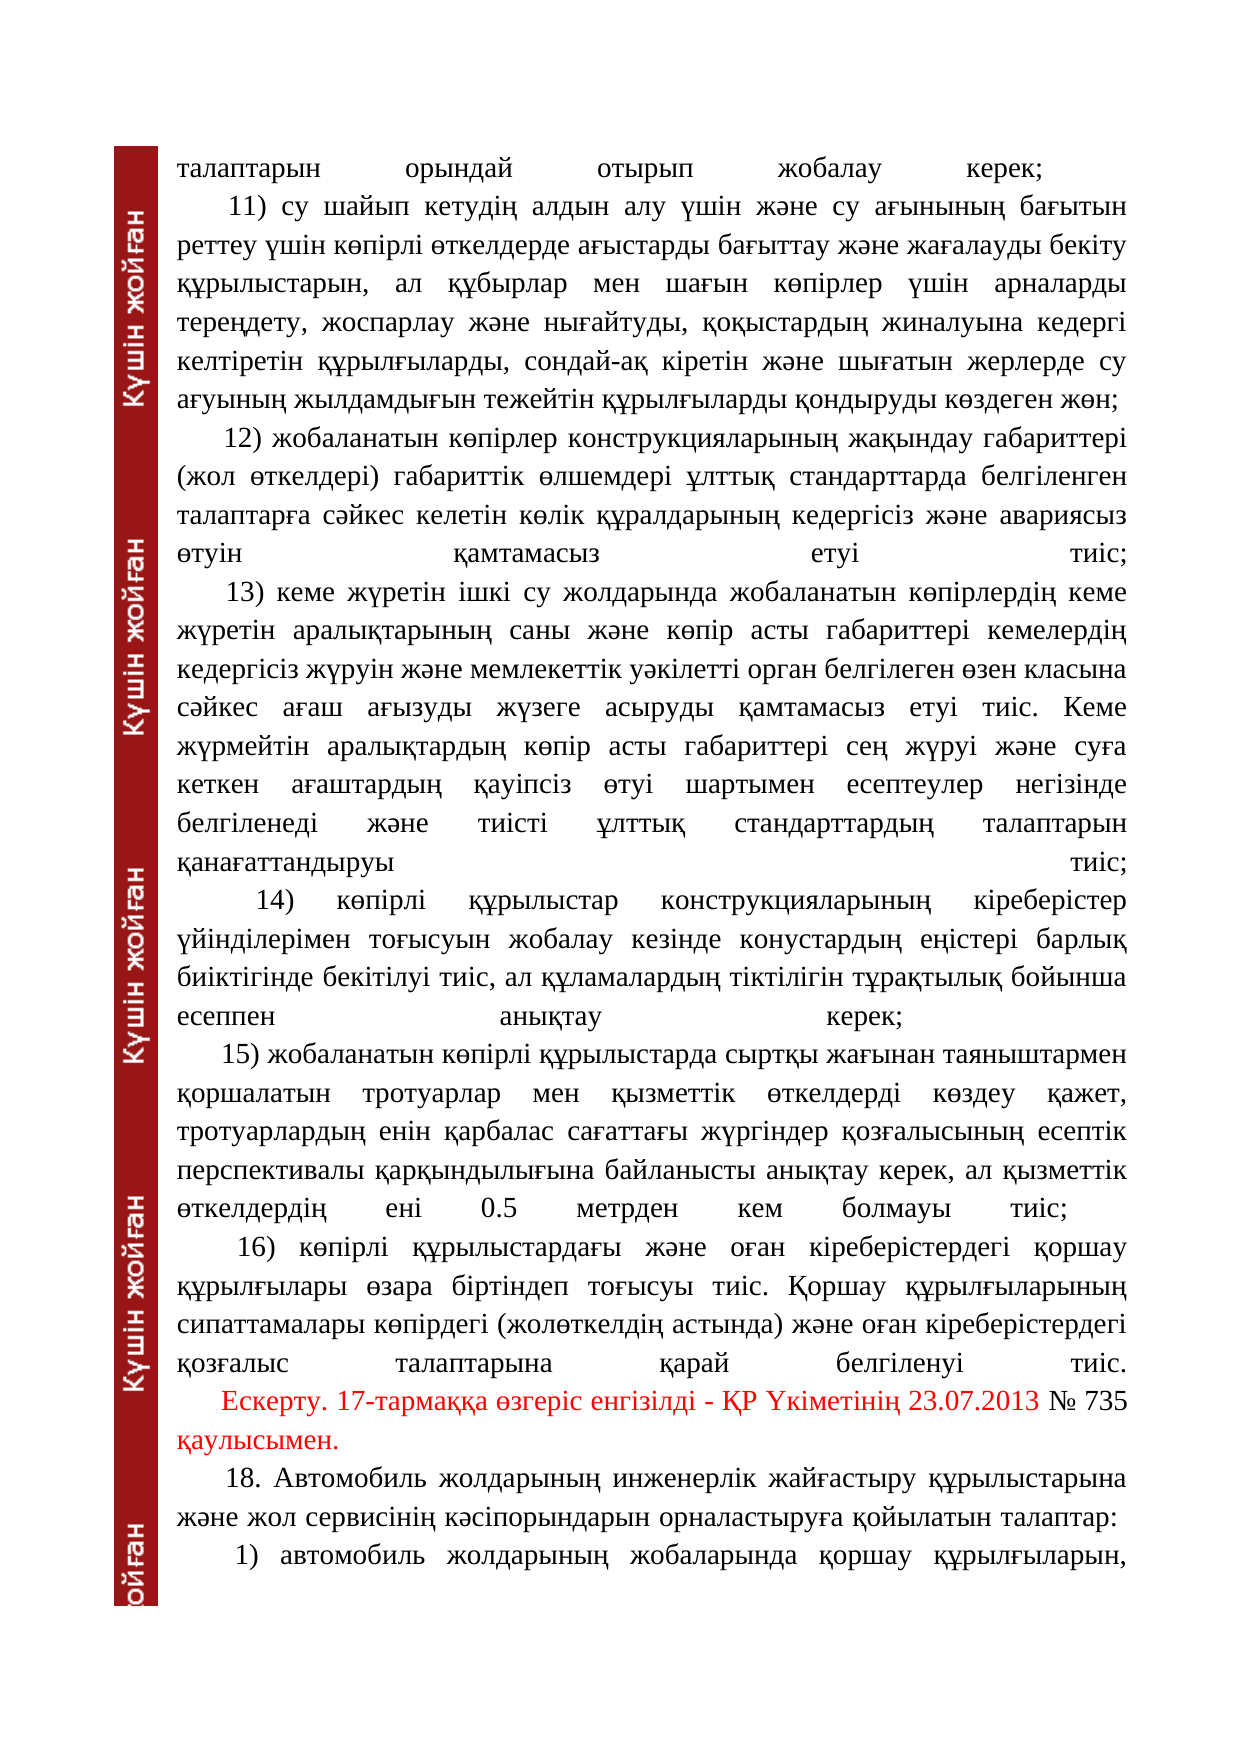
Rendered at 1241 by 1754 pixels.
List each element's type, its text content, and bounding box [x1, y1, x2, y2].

picture [114, 1571, 158, 1606]
picture [114, 146, 158, 150]
